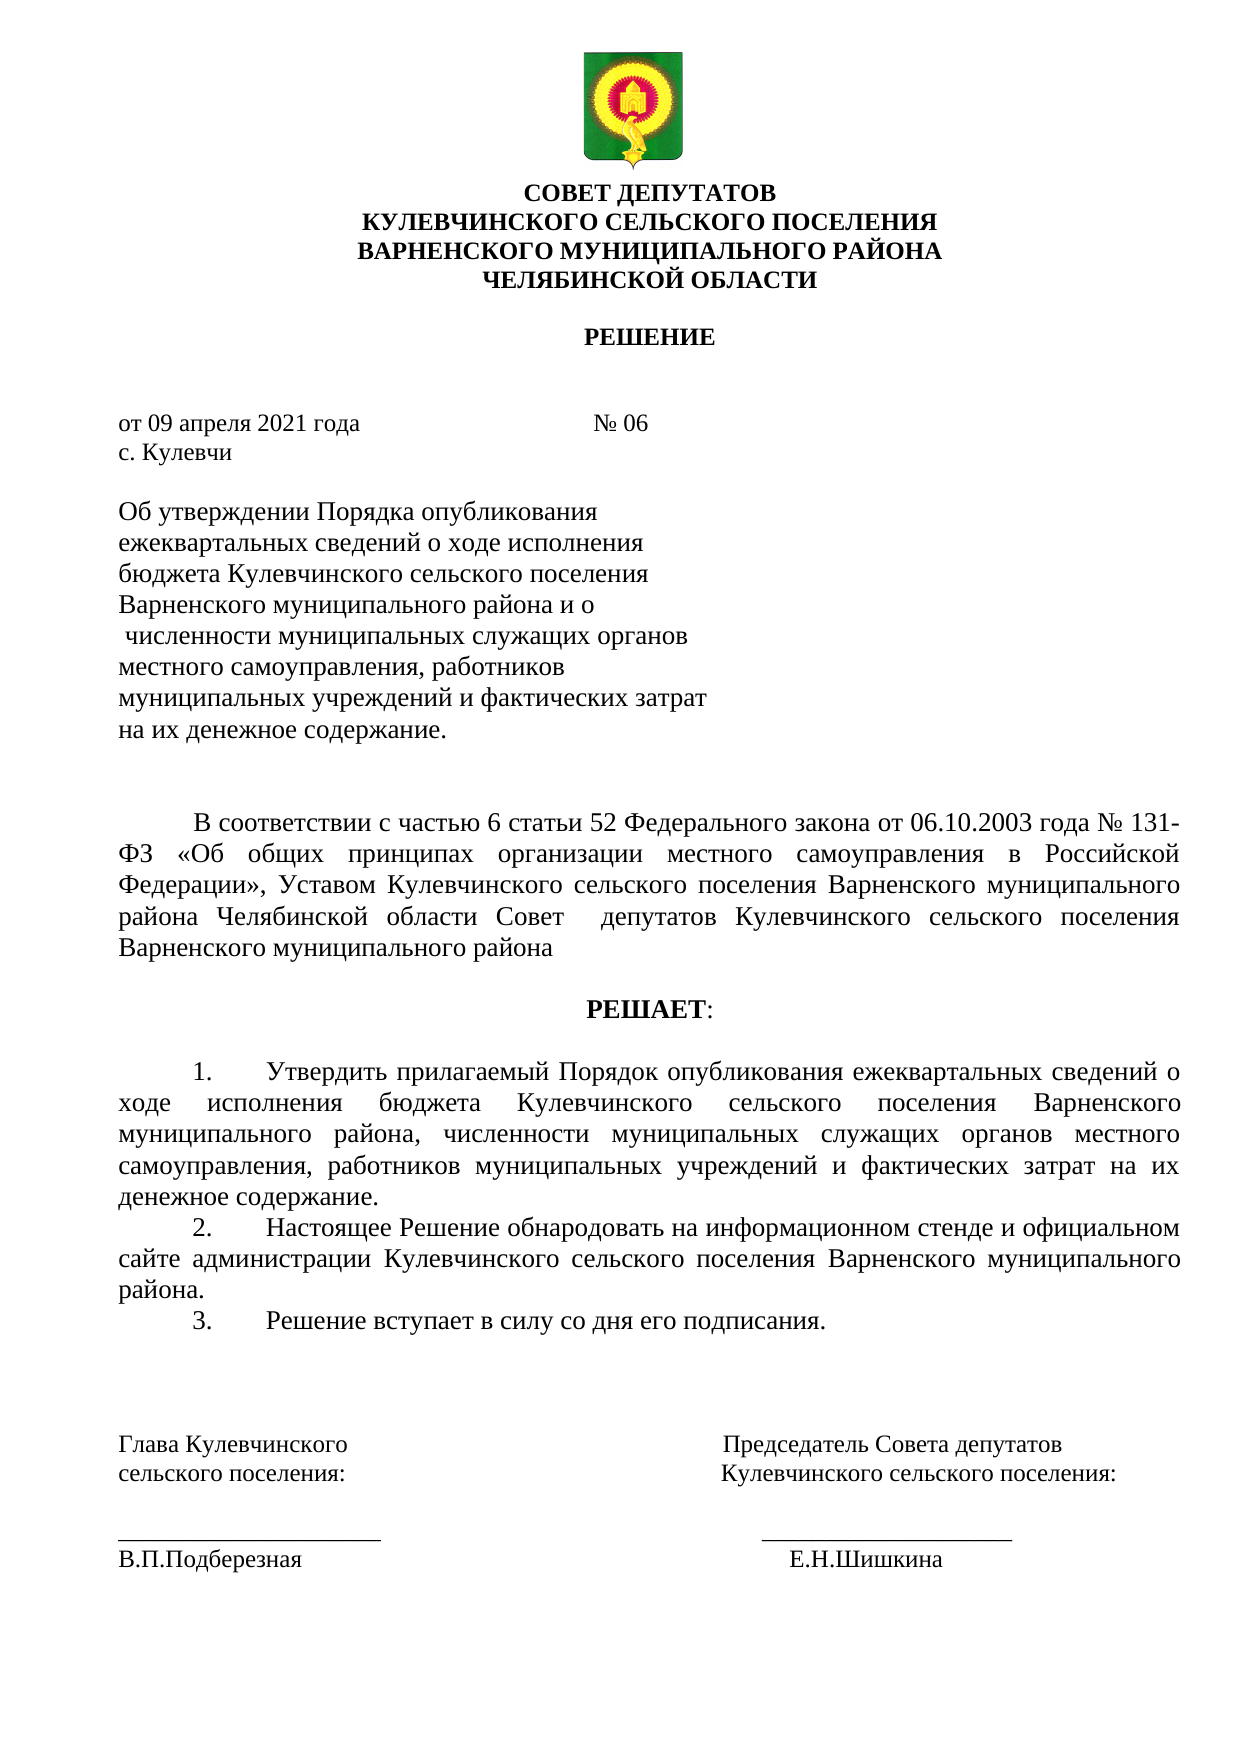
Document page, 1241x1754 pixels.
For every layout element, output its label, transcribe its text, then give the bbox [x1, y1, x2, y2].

picture [583, 51, 683, 170]
text сельского поселения: Кулевчинского сельского поселения: [118, 1458, 1181, 1487]
title с. Кулевчи [118, 437, 1181, 466]
text _____________________ ____________________ [118, 1515, 1181, 1544]
text Глава Кулевчинского Председатель Совета депутатов [118, 1429, 1181, 1458]
title КУЛЕВЧИНСКОГО СЕЛЬСКОГО ПОСЕЛЕНИЯ [118, 207, 1181, 236]
title РЕШЕНИЕ [118, 322, 1181, 351]
text на их денежное содержание. [118, 713, 1181, 744]
text В соответствии с частью 6 статьи 52 Федерального закона от 06.10.2003 года № 131-ФЗ «Об общих принципах организации местного самоуправления в Российской Федерации», Уставом Кулевчинского сельского поселения Варненского муниципального района Челябинской области Совет депутатов Кулевчинского сельского поселения Варненского муниципального района [118, 806, 1181, 962]
title от 09 апреля 2021 года № 06 [118, 408, 1181, 437]
text Об утверждении Порядка опубликования [118, 495, 1181, 526]
text Варненского муниципального района и о [118, 588, 1181, 619]
list Настоящее Решение обнародовать на информационном стенде и официальном сайте администрации Кулевчинского сельского поселения Варненского муниципального района. [118, 1211, 1181, 1304]
text местного самоуправления, работников [118, 650, 1181, 682]
list Решение вступает в силу со дня его подписания. [118, 1304, 1181, 1336]
title ЧЕЛЯБИНСКОЙ ОБЛАСТИ [118, 265, 1181, 293]
text РЕШАЕТ: [118, 993, 1181, 1024]
text численности муниципальных служащих органов [118, 619, 1181, 650]
text бюджета Кулевчинского сельского поселения [118, 557, 1181, 588]
text В.П.Подберезная Е.Н.Шишкина [118, 1544, 1181, 1573]
text муниципальных учреждений и фактических затрат [118, 682, 1181, 713]
list Утвердить прилагаемый Порядок опубликования ежеквартальных сведений о ходе исполнения бюджета Кулевчинского сельского поселения Варненского муниципального района, численности муниципальных служащих органов местного самоуправления, работников муниципальных учреждений и фактических затрат на их денежное содержание. [118, 1055, 1181, 1211]
text ежеквартальных сведений о ходе исполнения [118, 526, 1181, 557]
title ВАРНЕНСКОГО МУНИЦИПАЛЬНОГО РАЙОНА [118, 236, 1181, 265]
title СОВЕТ ДЕПУТАТОВ [118, 178, 1181, 207]
